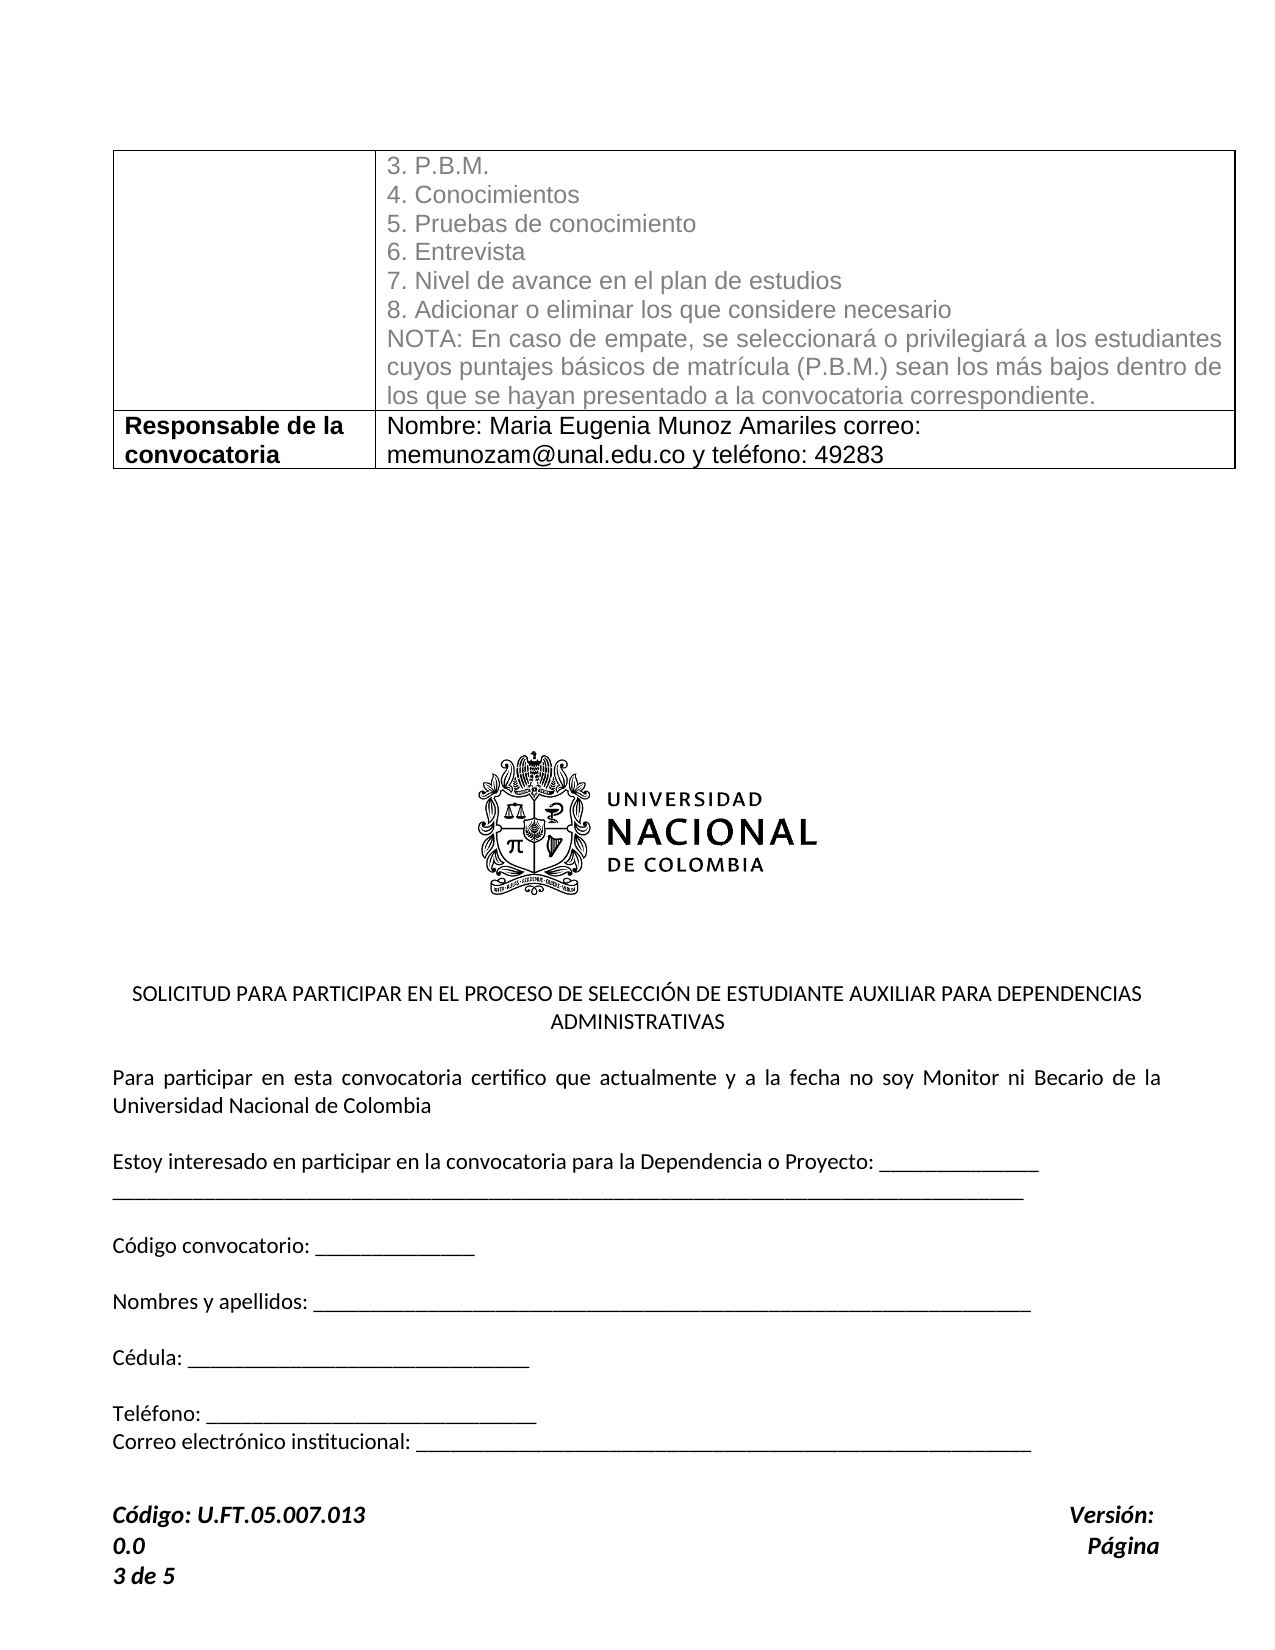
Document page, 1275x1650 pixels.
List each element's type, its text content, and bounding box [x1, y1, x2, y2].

text Correo electrónico institucional: ______________________________________________________ [112, 1427, 1162, 1455]
table_cell Nombre: Maria Eugenia Munoz Amariles correo: memunozam@unal.edu.co y teléfono: 49283 [376, 411, 1234, 468]
text Código convocatorio: ______________ [112, 1231, 1162, 1259]
text Teléfono: _____________________________ [112, 1399, 1162, 1427]
text Estoy interesado en participar en la convocatoria para la Dependencia o Proyecto: ______________ [112, 1147, 1162, 1175]
text Nombres y apellidos: _______________________________________________________________ [112, 1287, 1162, 1315]
table_cell Responsable de la convocatoria [114, 411, 375, 468]
text Para participar en esta convocatoria certifico que actualmente y a la fecha no soy Monitor ni Becario de la Universidad Nacional de Colombia [112, 1063, 1162, 1119]
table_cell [114, 151, 375, 410]
text Cédula: ______________________________ [112, 1343, 1162, 1371]
text SOLICITUD PARA PARTICIPAR EN EL PROCESO DE SELECCIÓN DE ESTUDIANTE AUXILIAR PARA DEPENDENCIAS ADMINISTRATIVAS [112, 979, 1162, 1035]
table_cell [376, 151, 1234, 410]
picture [442, 715, 852, 931]
text ________________________________________________________________________________ [112, 1175, 1162, 1203]
